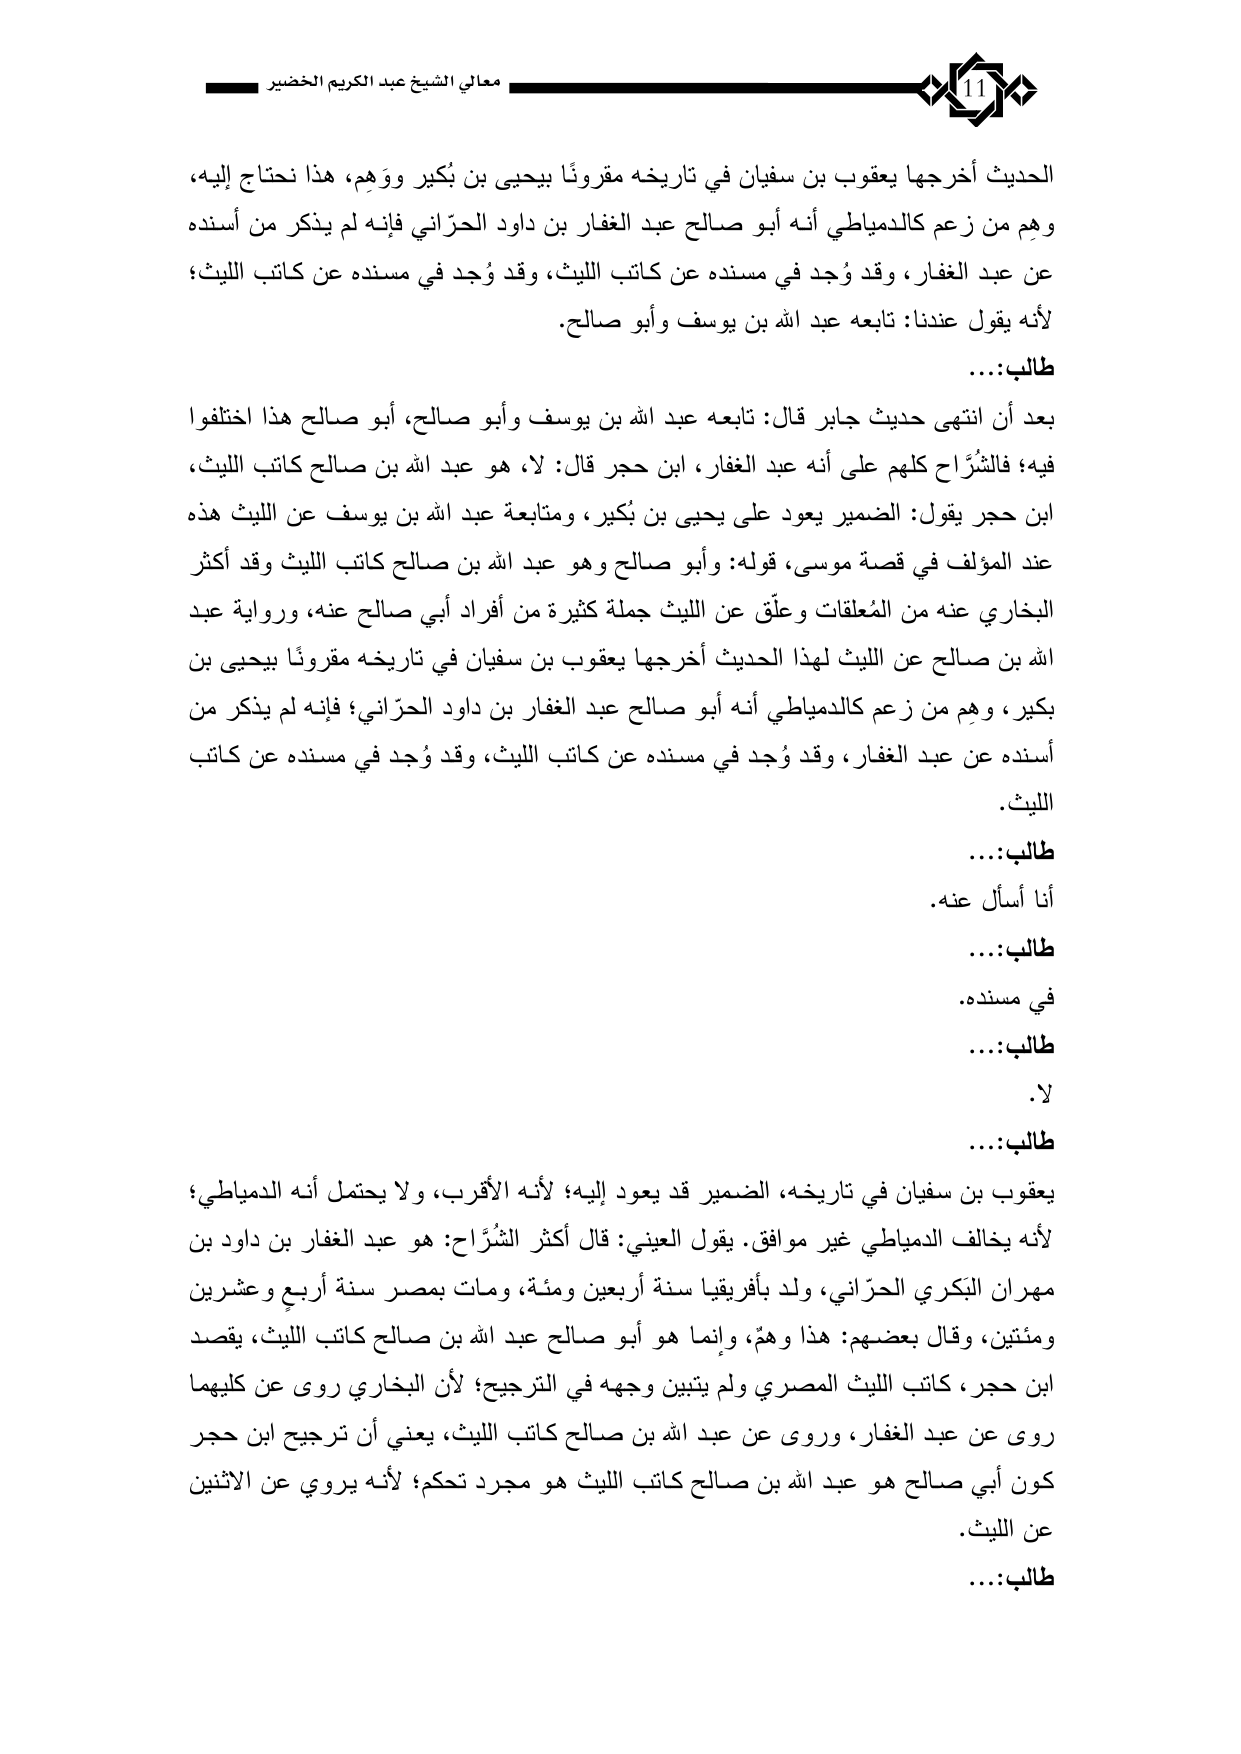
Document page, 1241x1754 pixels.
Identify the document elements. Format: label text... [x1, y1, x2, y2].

text طالب:... [187, 343, 1053, 392]
text طالب:... [187, 1553, 1053, 1601]
text طالب:... [187, 1021, 1053, 1069]
text أنا أسأل عنه. [187, 875, 1053, 924]
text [187, 150, 1053, 343]
text طالب:... [187, 827, 1053, 875]
text طالب:... [187, 924, 1053, 972]
text بعد أن انتهى حديث جابر قال: تابعه عبد الله بن يوسف وأبو صالح، أبو صالح هذا اختلفوا فيه؛ فالشُرَّاح كلهم على أنه عبد الغفار، ابن حجر قال: لا، هو عبد الله بن صالح كاتب الليث، ابن حجر يقول: الضمير يعود على يحيى بن بُكير، ومتابعة عبد الله بن يوسف عن الليث هذه عند المؤلف في قصة موسى، قوله: وأبو صالح وهو عبد الله بن صالح كاتب الليث وقد أكثر البخاري عنه من المُعلقات وعلّق عن الليث جملة كثيرة من أفراد أبي صالح عنه، ورواية عبد الله بن صالح عن الليث لهذا الحديث أخرجها يعقوب بن سفيان في تاريخه مقرونًا بيحيى بن بكير، وهِم من زعم كالدمياطي أنه أبو صالح عبد الغفار بن داود الحرّاني؛ فإنه لم يذكر من أسنده عن عبد الغفار، وقد وُجد في مسنده عن كاتب الليث، وقد وُجد في مسنده عن كاتب الليث. [187, 392, 1053, 827]
text لا. [187, 1069, 1053, 1117]
text يعقوب بن سفيان في تاريخه، الضمير قد يعود إليه؛ لأنه الأقرب، ولا يحتمل أنه الدمياطي؛ لأنه يخالف الدمياطي غير موافق. يقول العيني: قال أكثر الشُرَّاح: هو عبد الغفار بن داود بن مهران البَكري الحرّاني، ولد بأفريقيا سنة أربعين ومئة، ومات بمصر سنة أربعٍ وعشرين ومئتين، وقال بعضهم: هذا وهمٌ، وإنما هو أبو صالح عبد الله بن صالح كاتب الليث، يقصد ابن حجر، كاتب الليث المصري ولم يتبين وجهه في الترجيح؛ لأن البخاري روى عن كليهما روى عن عبد الغفار، وروى عن عبد الله بن صالح كاتب الليث، يعني أن ترجيح ابن حجر كون أبي صالح هو عبد الله بن صالح كاتب الليث هو مجرد تحكم؛ لأنه يروي عن الاثنين عن الليث. [187, 1166, 1053, 1553]
text طالب:... [187, 1117, 1053, 1166]
text في مسنده. [187, 972, 1053, 1021]
